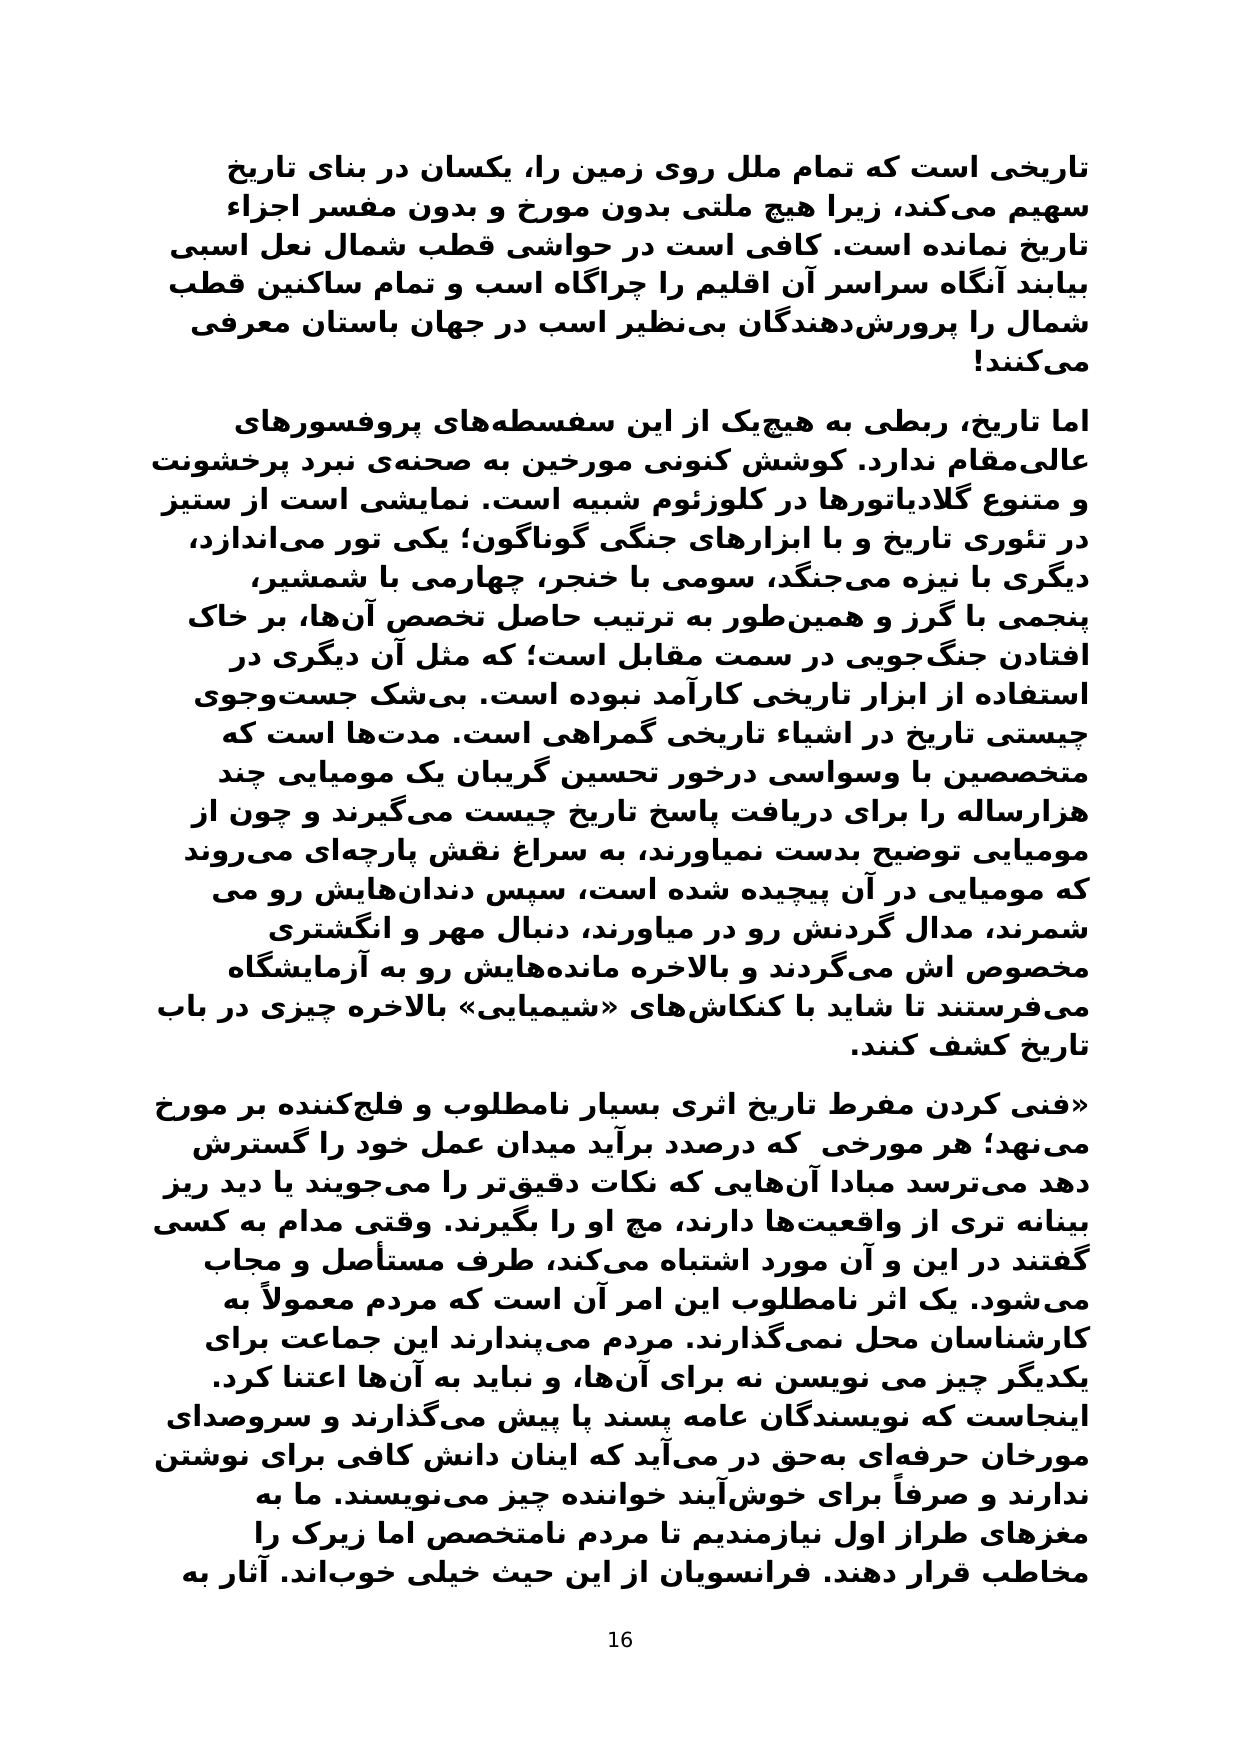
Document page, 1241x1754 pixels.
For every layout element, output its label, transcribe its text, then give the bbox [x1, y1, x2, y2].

text اما تاریخ، ربطی به هیچ‌یک از این سفسطه‌های پروفسورهای عالی‌مقام ندارد. کوشش کنونی مورخین به صحنه‌ی نبرد پرخشونت و متنوع گلادیاتورها در کلوزئوم شبیه است. نمایشی است از ستیز در تئوری تاریخ و با ابزارهای جنگی گوناگون؛ یکی تور می‌اندازد، دیگری با نیزه می‌جنگد، سومی با خنجر، چهارمی با شمشیر، پنجمی با گرز و همین‌طور به ترتیب حاصل تخصص آن‌ها، بر خاک افتادن جنگ‌جویی در سمت مقابل است؛ که مثل آن دیگری در استفاده از ابزار تاریخی کارآمد نبوده است. بی‌شک جست‌وجوی چیستی تاریخ در اشیاء تاریخی گمراهی است. مدت‌ها است که متخصصین با وسواسی درخور تحسین گریبان یک مومیایی چند هزارساله را برای دریافت پاسخ تاریخ چیست می‌گیرند و چون از مومیایی توضیح بدست نمیاورند، به سراغ نقش پارچه‌ای می‌روند که مومیایی در آن پیچیده شده است، سپس دندان‌هایش رو می شمرند، مدال گردنش رو در میاورند، دنبال مهر و انگشتری مخصوص اش می‌گردند و بالاخره مانده‌هایش رو به آزمایشگاه می‌فرستند تا شاید با کنکاش‌های «شیمیایی» بالاخره چیزی در باب تاریخ کشف کنند. [150, 404, 1090, 1062]
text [150, 1088, 1090, 1589]
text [150, 150, 1090, 379]
